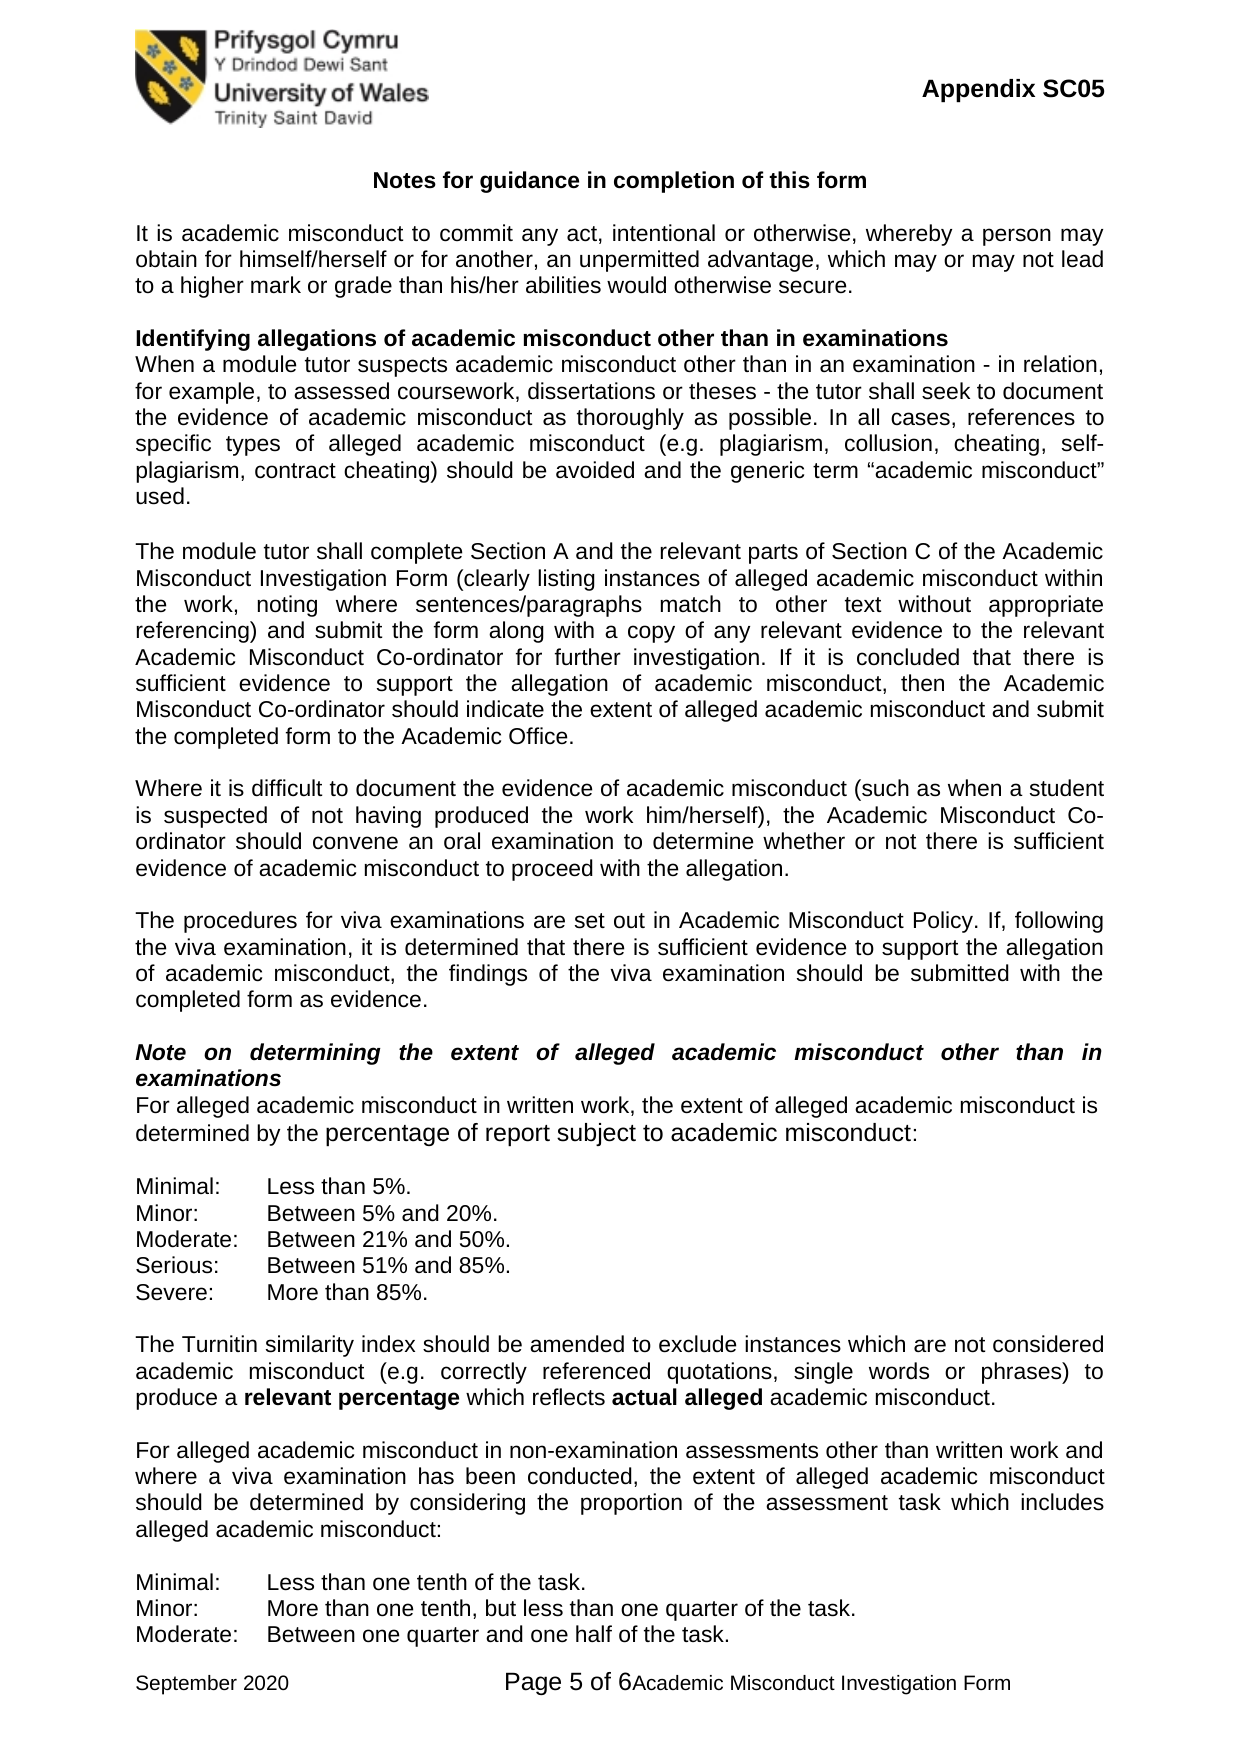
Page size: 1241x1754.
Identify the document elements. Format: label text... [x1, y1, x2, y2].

text For alleged academic misconduct in non-examination assessments other than written work and where a viva examination has been conducted, the extent of alleged academic misconduct should be determined by considering the proportion of the assessment task which includes alleged academic misconduct: [135, 1437, 1105, 1542]
text The Turnitin similarity index should be amended to exclude instances which are not considered academic misconduct (e.g. correctly referenced quotations, single words or phrases) to produce a relevant percentage which reflects actual alleged academic misconduct. [135, 1331, 1105, 1410]
text For alleged academic misconduct in written work, the extent of alleged academic misconduct is determined by the percentage of report subject to academic misconduct: [135, 1092, 1105, 1147]
text Severe: More than 85%. [135, 1278, 1105, 1305]
list It is academic misconduct to commit any act, intentional or otherwise, whereby a person may obtain for himself/herself or for another, an unpermitted advantage, which may or may not lead to a higher mark or grade than his/her abilities would otherwise secure. [135, 219, 1105, 299]
list Where it is difficult to document the evidence of academic misconduct (such as when a student is suspected of not having produced the work him/herself), the Academic Misconduct Co-ordinator should convene an oral examination to determine whether or not there is sufficient evidence of academic misconduct to proceed with the allegation. [135, 775, 1105, 881]
text Minimal: Less than one tenth of the task. [135, 1568, 1105, 1595]
list The module tutor shall complete Section A and the relevant parts of Section C of the Academic Misconduct Investigation Form (clearly listing instances of alleged academic misconduct within the work, noting where sentences/paragraphs match to other text without appropriate referencing) and submit the form along with a copy of any relevant evidence to the relevant Academic Misconduct Co-ordinator for further investigation. If it is concluded that there is sufficient evidence to support the allegation of academic misconduct, then the Academic Misconduct Co-ordinator should indicate the extent of alleged academic misconduct and submit the completed form to the Academic Office. [135, 538, 1105, 749]
picture [135, 29, 429, 128]
text Notes for guidance in completion of this form [135, 167, 1105, 193]
text Minimal: Less than 5%. [135, 1173, 1105, 1199]
text Moderate: Between one quarter and one half of the task. [135, 1621, 1105, 1647]
list When a module tutor suspects academic misconduct other than in an examination - in relation, for example, to assessed coursework, dissertations or theses - the tutor shall seek to document the evidence of academic misconduct as thoroughly as possible. In all cases, references to specific types of alleged academic misconduct (e.g. plagiarism, collusion, cheating, self-plagiarism, contract cheating) should be avoided and the generic term “academic misconduct” used. [135, 351, 1105, 509]
text Serious: Between 51% and 85%. [135, 1252, 1105, 1278]
list Note on determining the extent of alleged academic misconduct other than in examinations [135, 1039, 1105, 1092]
text Minor: Between 5% and 20%. [135, 1199, 1105, 1226]
text Moderate: Between 21% and 50%. [135, 1226, 1105, 1252]
list The procedures for viva examinations are set out in Academic Misconduct Policy. If, following the viva examination, it is determined that there is sufficient evidence to support the allegation of academic misconduct, the findings of the viva examination should be submitted with the completed form as evidence. [135, 907, 1105, 1013]
list Identifying allegations of academic misconduct other than in examinations [135, 325, 1105, 351]
text Minor: More than one tenth, but less than one quarter of the task. [135, 1595, 1105, 1621]
